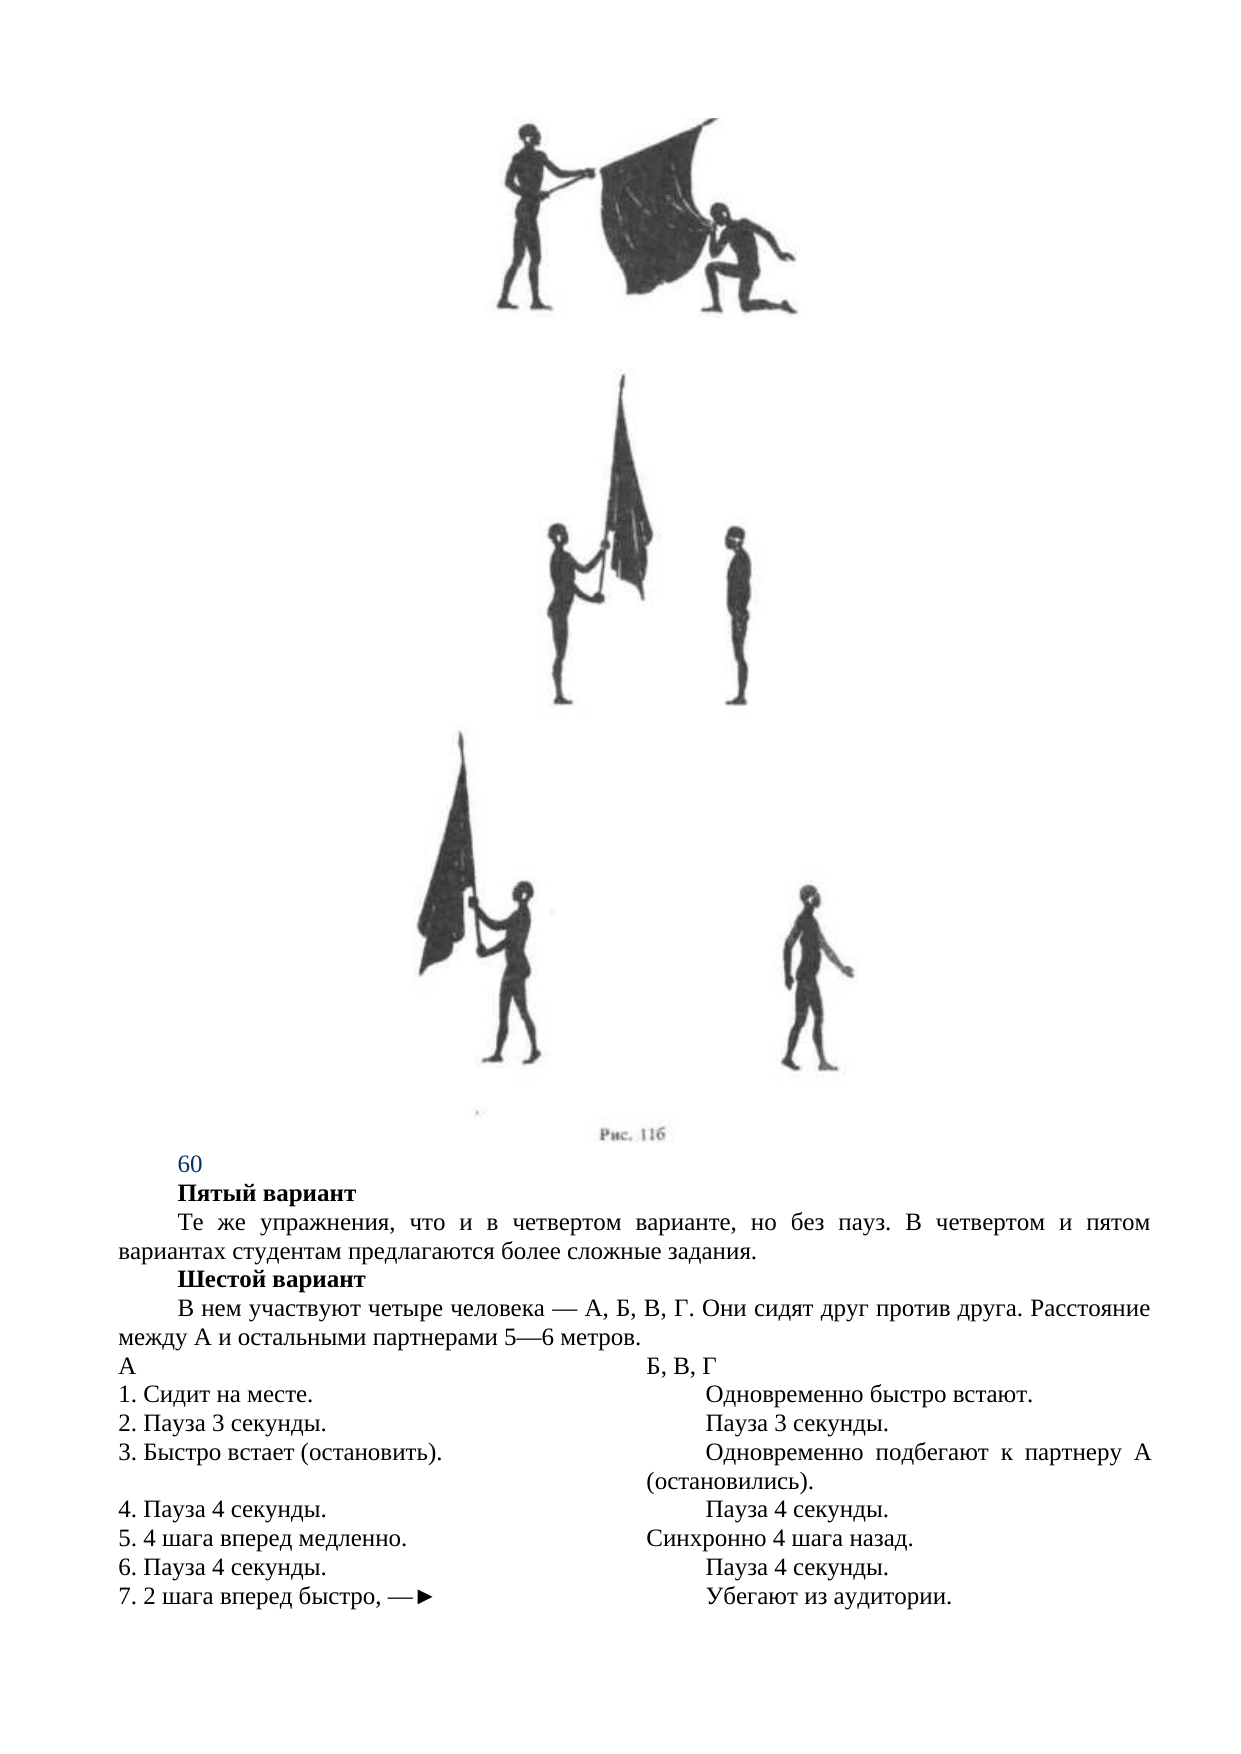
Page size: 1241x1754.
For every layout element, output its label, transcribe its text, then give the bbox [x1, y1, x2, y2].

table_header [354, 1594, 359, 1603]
text В нем участвуют четыре человека — А, Б, В, Г. Они сидят друг против друга. Расстояние между А и остальными партнерами 5—6 метров. [118, 1293, 1152, 1351]
text Пятый вариант [118, 1178, 1152, 1207]
text Те же упражнения, что и в четвертом варианте, но без пауз. В четвертом и пятом вариантах студентам предлагаются более сложные задания. [118, 1207, 1152, 1264]
picture [412, 118, 858, 1150]
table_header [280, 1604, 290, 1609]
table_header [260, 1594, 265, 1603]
text 60 [118, 1149, 1152, 1178]
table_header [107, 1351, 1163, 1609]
text Шестой вариант [118, 1264, 1152, 1293]
